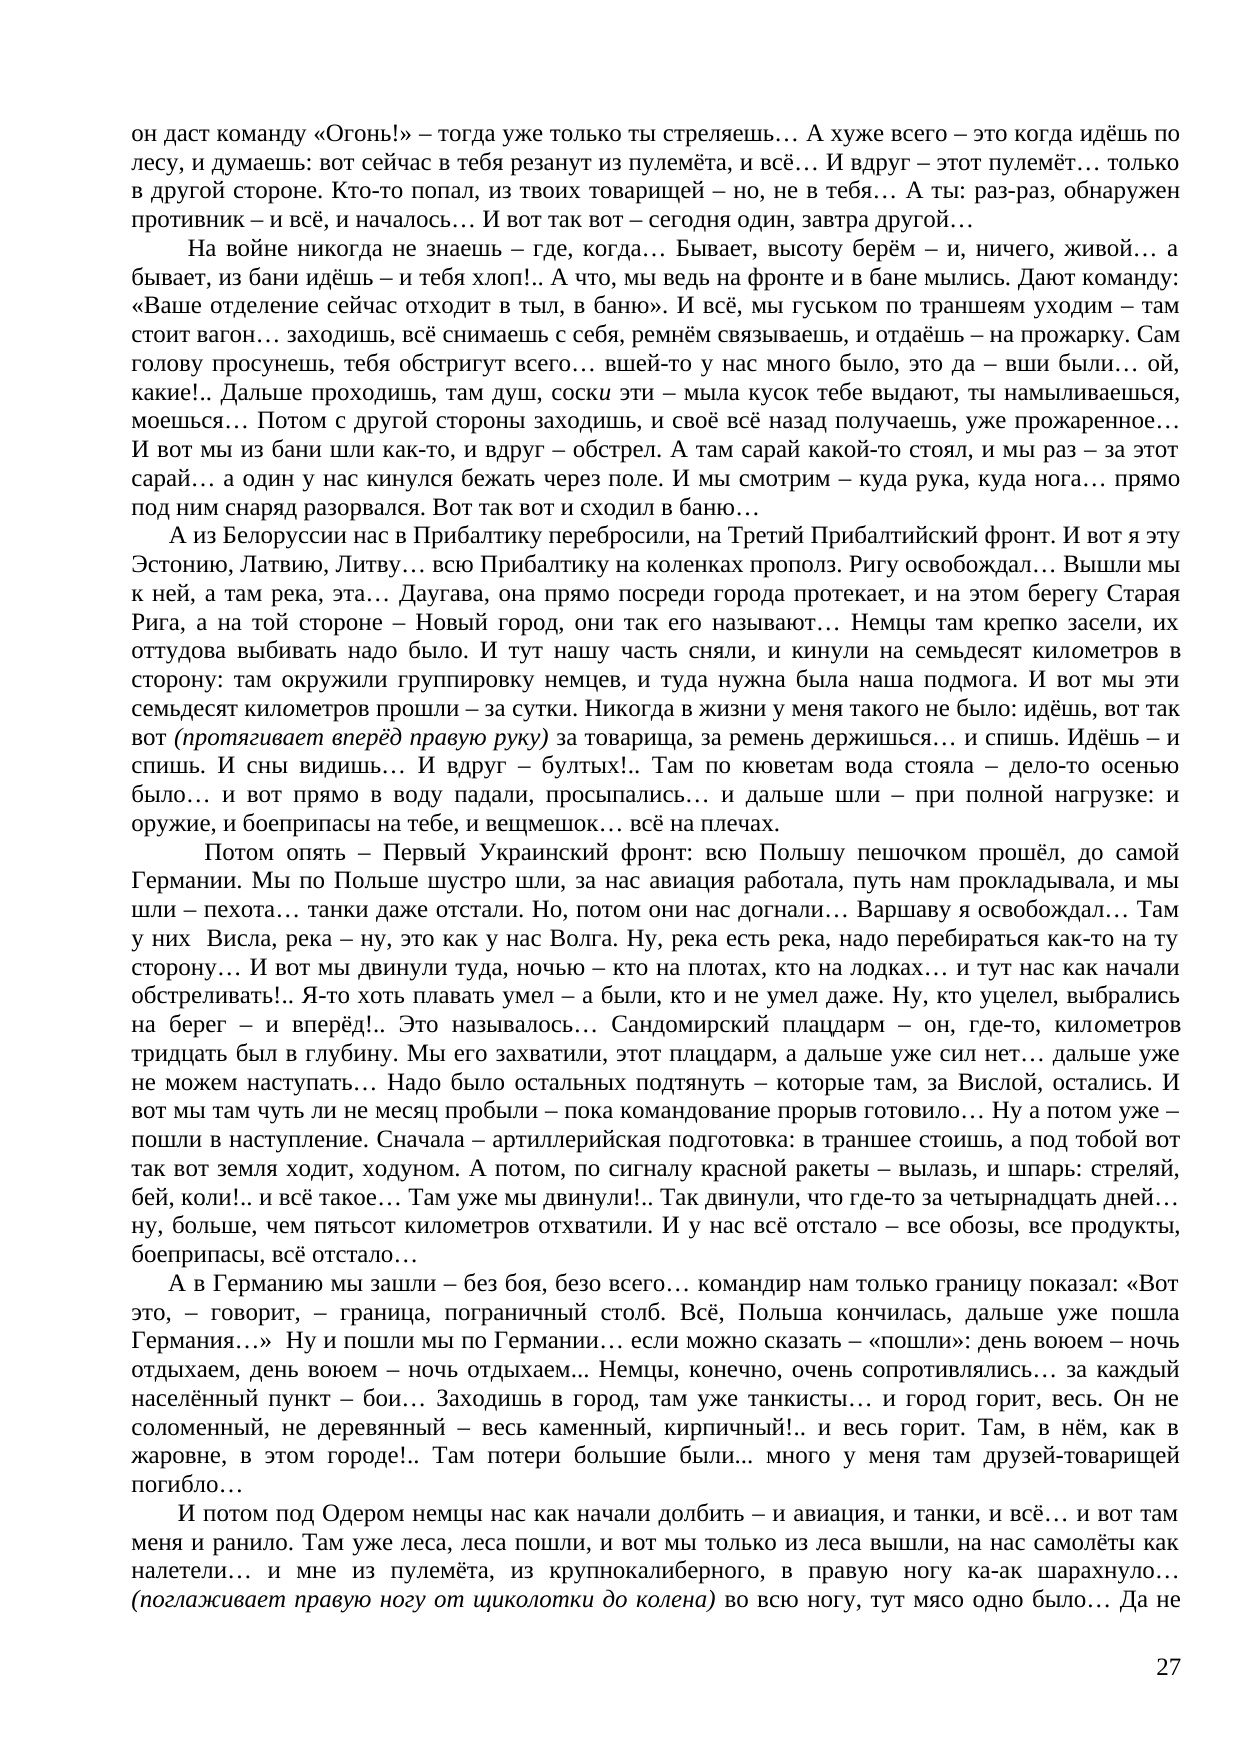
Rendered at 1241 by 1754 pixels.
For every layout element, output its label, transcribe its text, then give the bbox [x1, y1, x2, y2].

text А в Германию мы зашли – без боя, безо всего… командир нам только границу показал: «Вот это, – говорит, – граница, пограничный столб. Всё, Польша кончилась, дальше уже пошла Германия…» Ну и пошли мы по Германии… если можно сказать – «пошли»: день воюем – ночь отдыхаем, день воюем – ночь отдыхаем... Немцы, конечно, очень сопротивлялись… за каждый населённый пункт – бои… Заходишь в город, там уже танкисты… и город горит, весь. Он не соломенный, не деревянный – весь каменный, кирпичный!.. и весь горит. Там, в нём, как в жаровне, в этом городе!.. Там потери большие были... много у меня там друзей-товарищей погибло… [131, 1268, 1181, 1498]
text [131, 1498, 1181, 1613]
text На войне никогда не знаешь – где, когда… Бывает, высоту берём – и, ничего, живой… а бывает, из бани идёшь – и тебя хлоп!.. А что, мы ведь на фронте и в бане мылись. Дают команду: «Ваше отделение сейчас отходит в тыл, в баню». И всё, мы гуськом по траншеям уходим – там стоит вагон… заходишь, всё снимаешь с себя, ремнём связываешь, и отдаёшь – на прожарку. Сам голову просунешь, тебя обстригут всего… вшей-то у нас много было, это да – вши были… ой, какие!.. Дальше проходишь, там душ, соски эти – мыла кусок тебе выдают, ты намыливаешься, моешься… Потом с другой стороны заходишь, и своё всё назад получаешь, уже прожаренное… И вот мы из бани шли как-то, и вдруг – обстрел. А там сарай какой-то стоял, и мы раз – за этот сарай… а один у нас кинулся бежать через поле. И мы смотрим – куда рука, куда нога… прямо под ним снаряд разорвался. Вот так вот и сходил в баню… [131, 233, 1181, 521]
text А из Белоруссии нас в Прибалтику перебросили, на Третий Прибалтийский фронт. И вот я эту Эстонию, Латвию, Литву… всю Прибалтику на коленках прополз. Ригу освобождал… Вышли мы к ней, а там река, эта… Даугава, она прямо посреди города протекает, и на этом берегу Старая Рига, а на той стороне – Новый город, они так его называют… Немцы там крепко засели, их оттудова выбивать надо было. И тут нашу часть сняли, и кинули на семьдесят километров в сторону: там окружили группировку немцев, и туда нужна была наша подмога. И вот мы эти семьдесят километров прошли – за сутки. Никогда в жизни у меня такого не было: идёшь, вот так вот (протягивает вперёд правую руку) за товарища, за ремень держишься… и спишь. Идёшь – и спишь. И сны видишь… И вдруг – бултых!.. Там по кюветам вода стояла – дело-то осенью было… и вот прямо в воду падали, просыпались… и дальше шли – при полной нагрузке: и оружие, и боеприпасы на тебе, и вещмешок… всё на плечах. [131, 521, 1181, 837]
text Потом опять – Первый Украинский фронт: всю Польшу пешочком прошёл, до самой Германии. Мы по Польше шустро шли, за нас авиация работала, путь нам прокладывала, и мы шли – пехота… танки даже отстали. Но, потом они нас догнали… Варшаву я освобождал… Там у них Висла, река – ну, это как у нас Волга. Ну, река есть река, надо перебираться как-то на ту сторону… И вот мы двинули туда, ночью – кто на плотах, кто на лодках… и тут нас как начали обстреливать!.. Я-то хоть плавать умел – а были, кто и не умел даже. Ну, кто уцелел, выбрались на берег – и вперёд!.. Это называлось… Сандомирский плацдарм – он, где-то, километров тридцать был в глубину. Мы его захватили, этот плацдарм, а дальше уже сил нет… дальше уже не можем наступать… Надо было остальных подтянуть – которые там, за Вислой, остались. И вот мы там чуть ли не месяц пробыли – пока командование прорыв готовило… Ну а потом уже – пошли в наступление. Сначала – артиллерийская подготовка: в траншее стоишь, а под тобой вот так вот земля ходит, ходуном. А потом, по сигналу красной ракеты – вылазь, и шпарь: стреляй, бей, коли!.. и всё такое… Там уже мы двинули!.. Так двинули, что где-то за четырнадцать дней… ну, больше, чем пятьсот километров отхватили. И у нас всё отстало – все обозы, все продукты, боеприпасы, всё отстало… [131, 837, 1181, 1268]
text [131, 118, 1181, 233]
